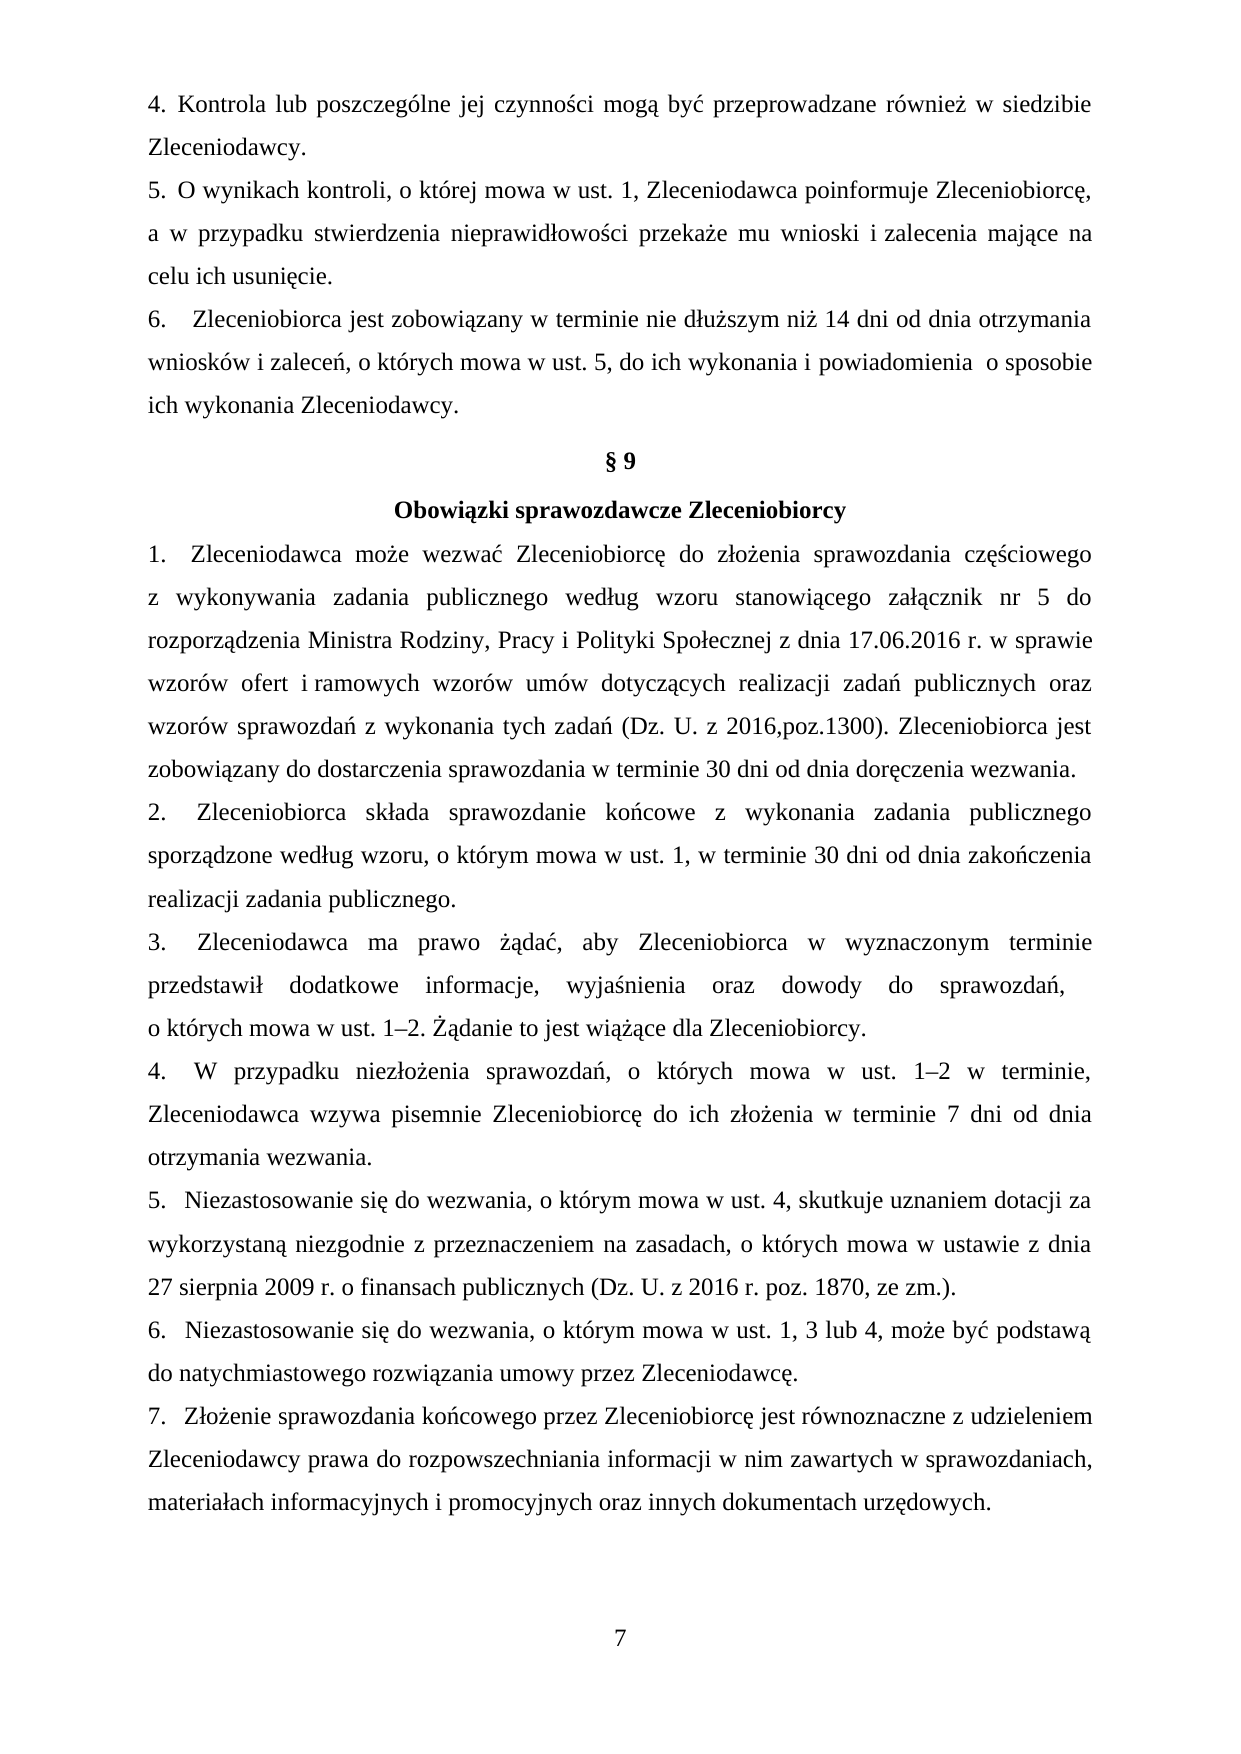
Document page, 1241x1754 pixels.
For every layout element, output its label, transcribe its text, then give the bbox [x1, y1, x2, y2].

list W przypadku niezłożenia sprawozdań, o których mowa w ust. 1–2 w terminie, Zleceniodawca wzywa pisemnie Zleceniobiorcę do ich złożenia w terminie 7 dni od dnia otrzymania wezwania. [148, 1056, 1093, 1171]
list Kontrola lub poszczególne jej czynności mogą być przeprowadzane również w siedzibie Zleceniodawcy. [148, 89, 1093, 161]
list Złożenie sprawozdania końcowego przez Zleceniobiorcę jest równoznaczne z udzieleniem Zleceniodawcy prawa do rozpowszechniania informacji w nim zawartych w sprawozdaniach, materiałach informacyjnych i promocyjnych oraz innych dokumentach urzędowych. [148, 1401, 1093, 1516]
list Zleceniodawca ma prawo żądać, aby Zleceniobiorca w wyznaczonym terminie przedstawił dodatkowe informacje, wyjaśnienia oraz dowody do sprawozdań, o których mowa w ust. 1–2. Żądanie to jest wiążące dla Zleceniobiorcy. [148, 927, 1093, 1042]
list Niezastosowanie się do wezwania, o którym mowa w ust. 1, 3 lub 4, może być podstawą do natychmiastowego rozwiązania umowy przez Zleceniodawcę. [148, 1315, 1093, 1387]
subtitle § 9 [148, 446, 1093, 475]
list Zleceniobiorca składa sprawozdanie końcowe z wykonania zadania publicznego sporządzone według wzoru, o którym mowa w ust. 1, w terminie 30 dni od dnia zakończenia realizacji zadania publicznego. [148, 797, 1093, 912]
list Zleceniobiorca jest zobowiązany w terminie nie dłuższym niż 14 dni od dnia otrzymania wniosków i zaleceń, o których mowa w ust. 5, do ich wykonania i powiadomienia o sposobie ich wykonania Zleceniodawcy. [148, 304, 1093, 419]
list Zleceniodawca może wezwać Zleceniobiorcę do złożenia sprawozdania częściowego z wykonywania zadania publicznego według wzoru stanowiącego załącznik nr 5 do rozporządzenia Ministra Rodziny, Pracy i Polityki Społecznej z dnia 17.06.2016 r. w sprawie wzorów ofert i ramowych wzorów umów dotyczących realizacji zadań publicznych oraz wzorów sprawozdań z wykonania tych zadań (Dz. U. z 2016,poz.1300). Zleceniobiorca jest zobowiązany do dostarczenia sprawozdania w terminie 30 dni od dnia doręczenia wezwania. [148, 539, 1093, 783]
list O wynikach kontroli, o której mowa w ust. 1, Zleceniodawca poinformuje Zleceniobiorcę, a w przypadku stwierdzenia nieprawidłowości przekaże mu wnioski i zalecenia mające na celu ich usunięcie. [148, 175, 1093, 290]
subtitle Obowiązki sprawozdawcze Zleceniobiorcy [148, 496, 1093, 524]
list Niezastosowanie się do wezwania, o którym mowa w ust. 4, skutkuje uznaniem dotacji za wykorzystaną niezgodnie z przeznaczeniem na zasadach, o których mowa w ustawie z dnia 27 sierpnia 2009 r. o finansach publicznych (Dz. U. z 2016 r. poz. 1870, ze zm.). [148, 1186, 1093, 1301]
